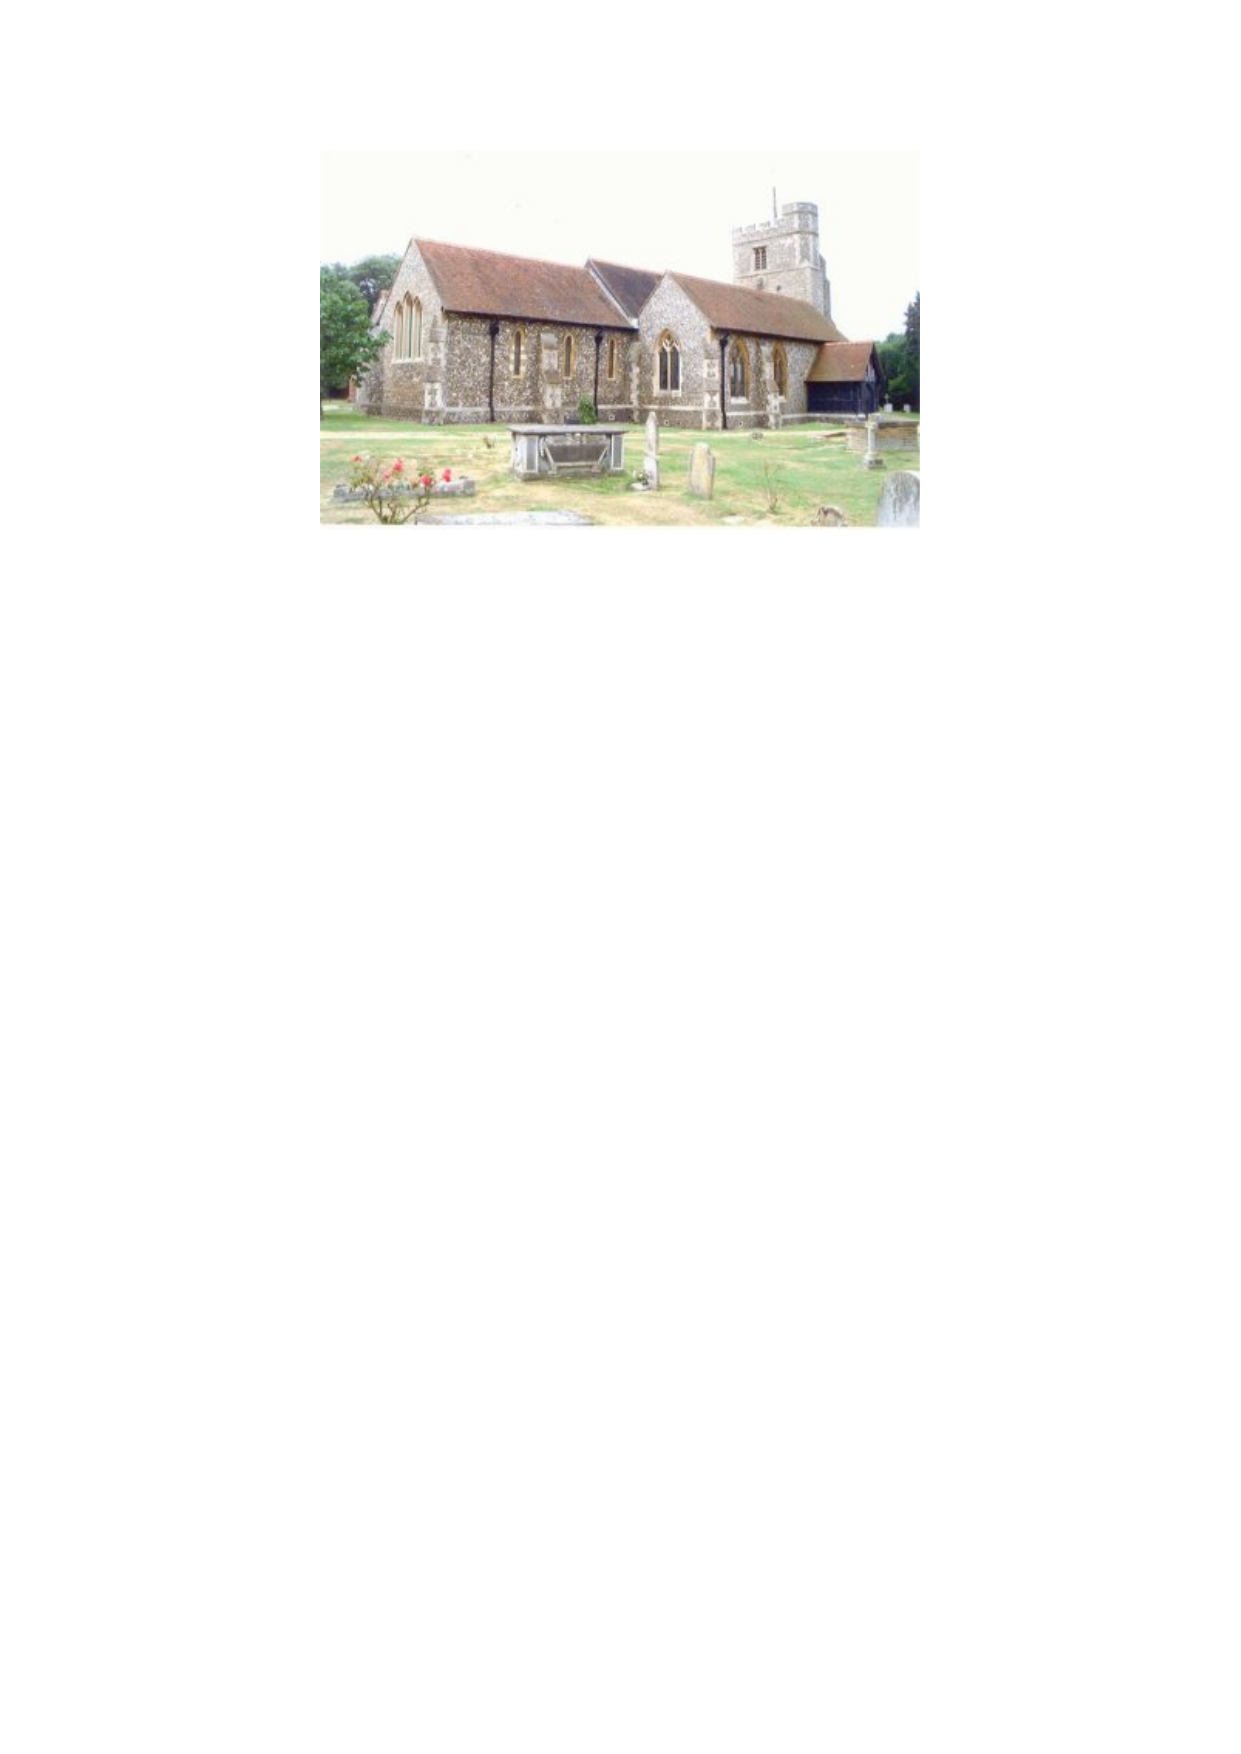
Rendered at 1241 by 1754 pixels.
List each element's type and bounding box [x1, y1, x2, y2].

picture [320, 150, 920, 530]
